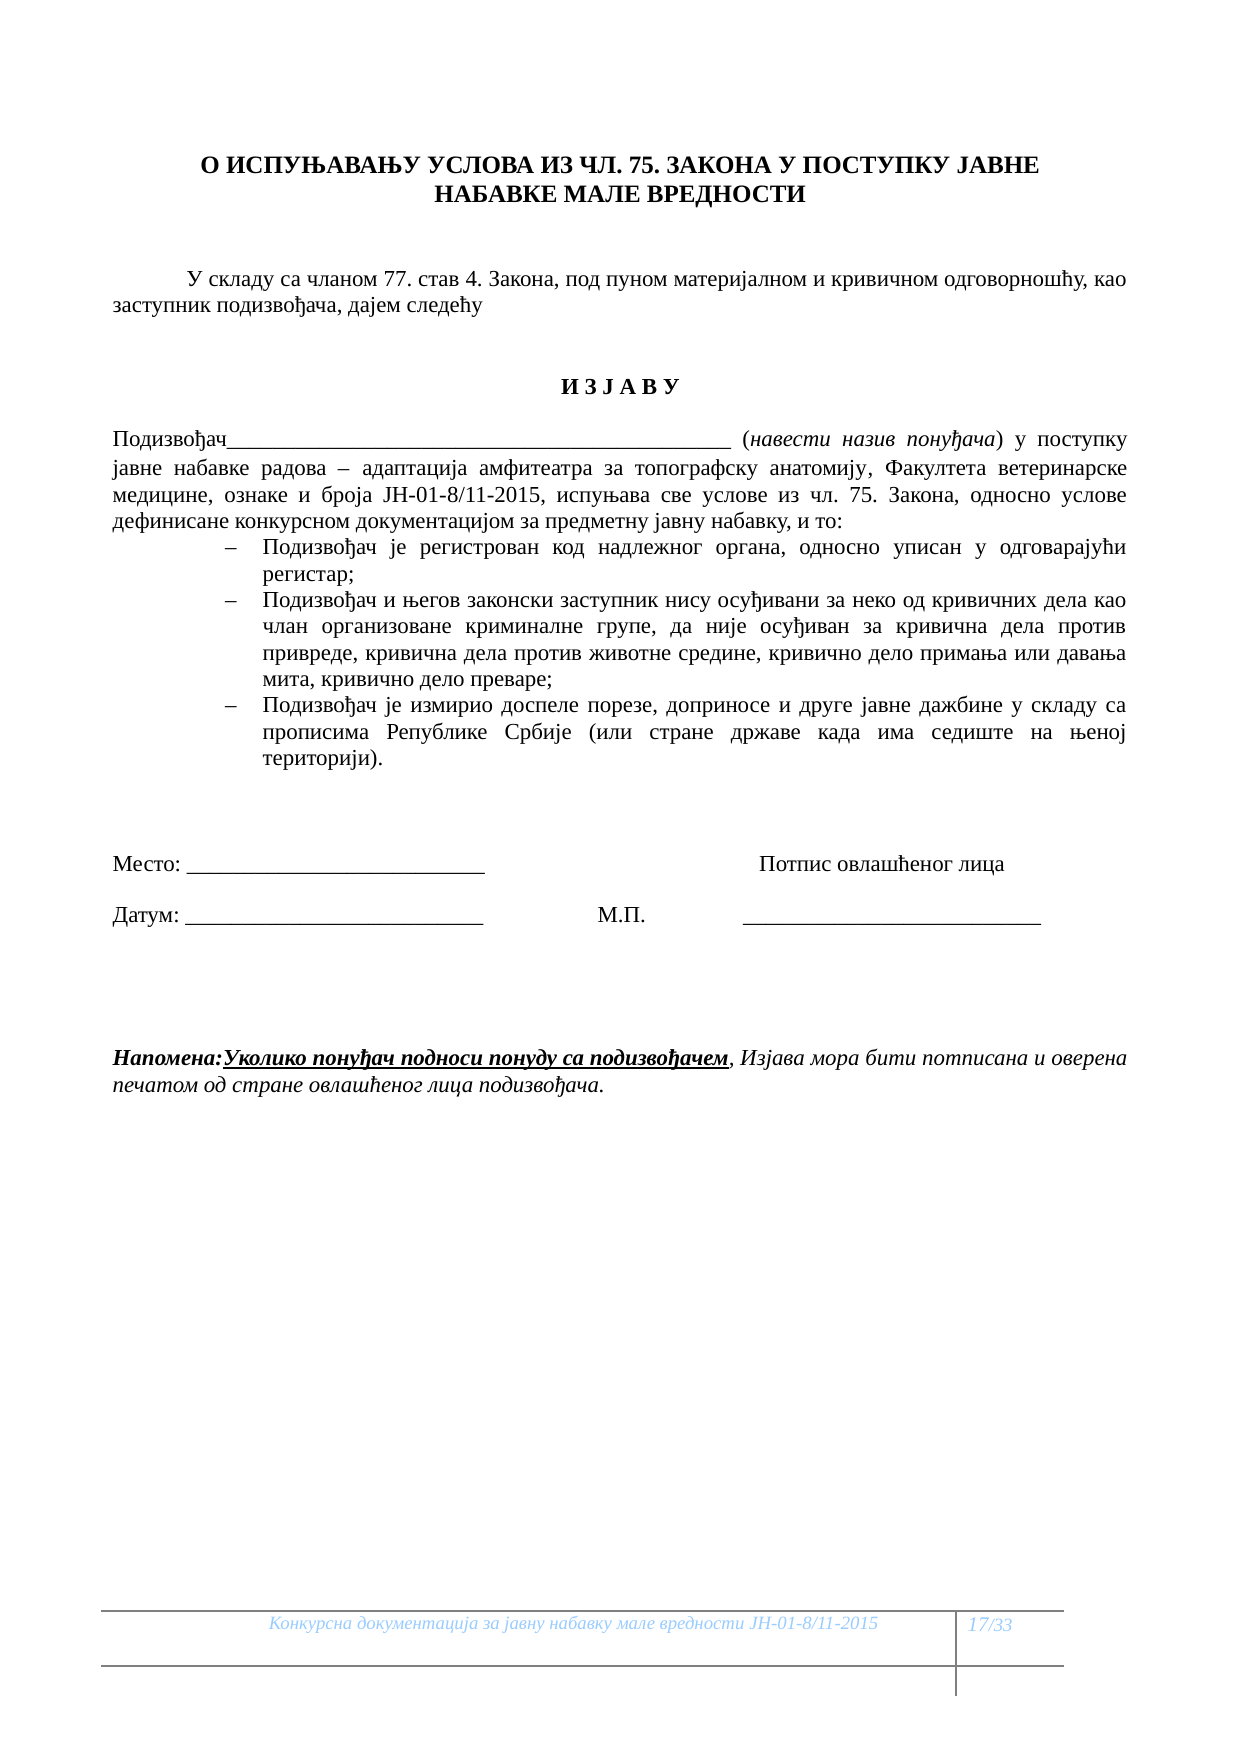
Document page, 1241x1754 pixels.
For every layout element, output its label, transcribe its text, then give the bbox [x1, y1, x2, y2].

list Подизвођач је регистрован код надлежног органа, односно уписан у одговарајући регистар; [225, 533, 1128, 586]
text О ИСПУЊАВАЊУ УСЛОВА ИЗ ЧЛ. 75. ЗАКОНА У ПОСТУПКУ ЈАВНЕ [112, 150, 1128, 179]
text У складу са чланом 77. став 4. Закона, под пуном материјалном и кривичном одговорношћу, као заступник подизвођача, дајем следећу [112, 265, 1128, 318]
text Место: __________________________ Потпис овлашћеног лица [112, 849, 1128, 876]
text НАБАВКЕ МАЛЕ ВРЕДНОСТИ [112, 179, 1128, 207]
list Подизвођач је измирио доспеле порезе, доприносе и друге јавне дажбине у складу са прописима Републике Србије (или стране државе када има седиште на њеној територији). [225, 691, 1128, 771]
text Датум: __________________________ М.П. __________________________ [112, 902, 1128, 928]
text И З Ј А В У [112, 373, 1128, 399]
text Напомена:Уколико понуђач подноси понуду са подизвођачем, Изјава мора бити потписана и оверена печатом од стране овлашћеног лица подизвођача. [112, 1044, 1128, 1097]
text Подизвођач____________________________________________ (навести назив понуђача) у поступку јавне набавке радова – адаптација амфитеатра за топографску анатомију, Факултета ветеринарске медицине, ознаке и броја ЈН-01-8/11-2015, испуњава све услове из чл. 75. Закона, односно услове дефинисане конкурсном документацијом за предметну јавну набавку, и то: [112, 426, 1128, 533]
list Подизвођач и његов законски заступник нису осуђивани за неко од кривичних дела као члан организоване криминалне групе, да није осуђиван за кривична дела против привреде, кривична дела против животне средине, кривично дело примања или давања мита, кривично дело преваре; [225, 586, 1128, 691]
